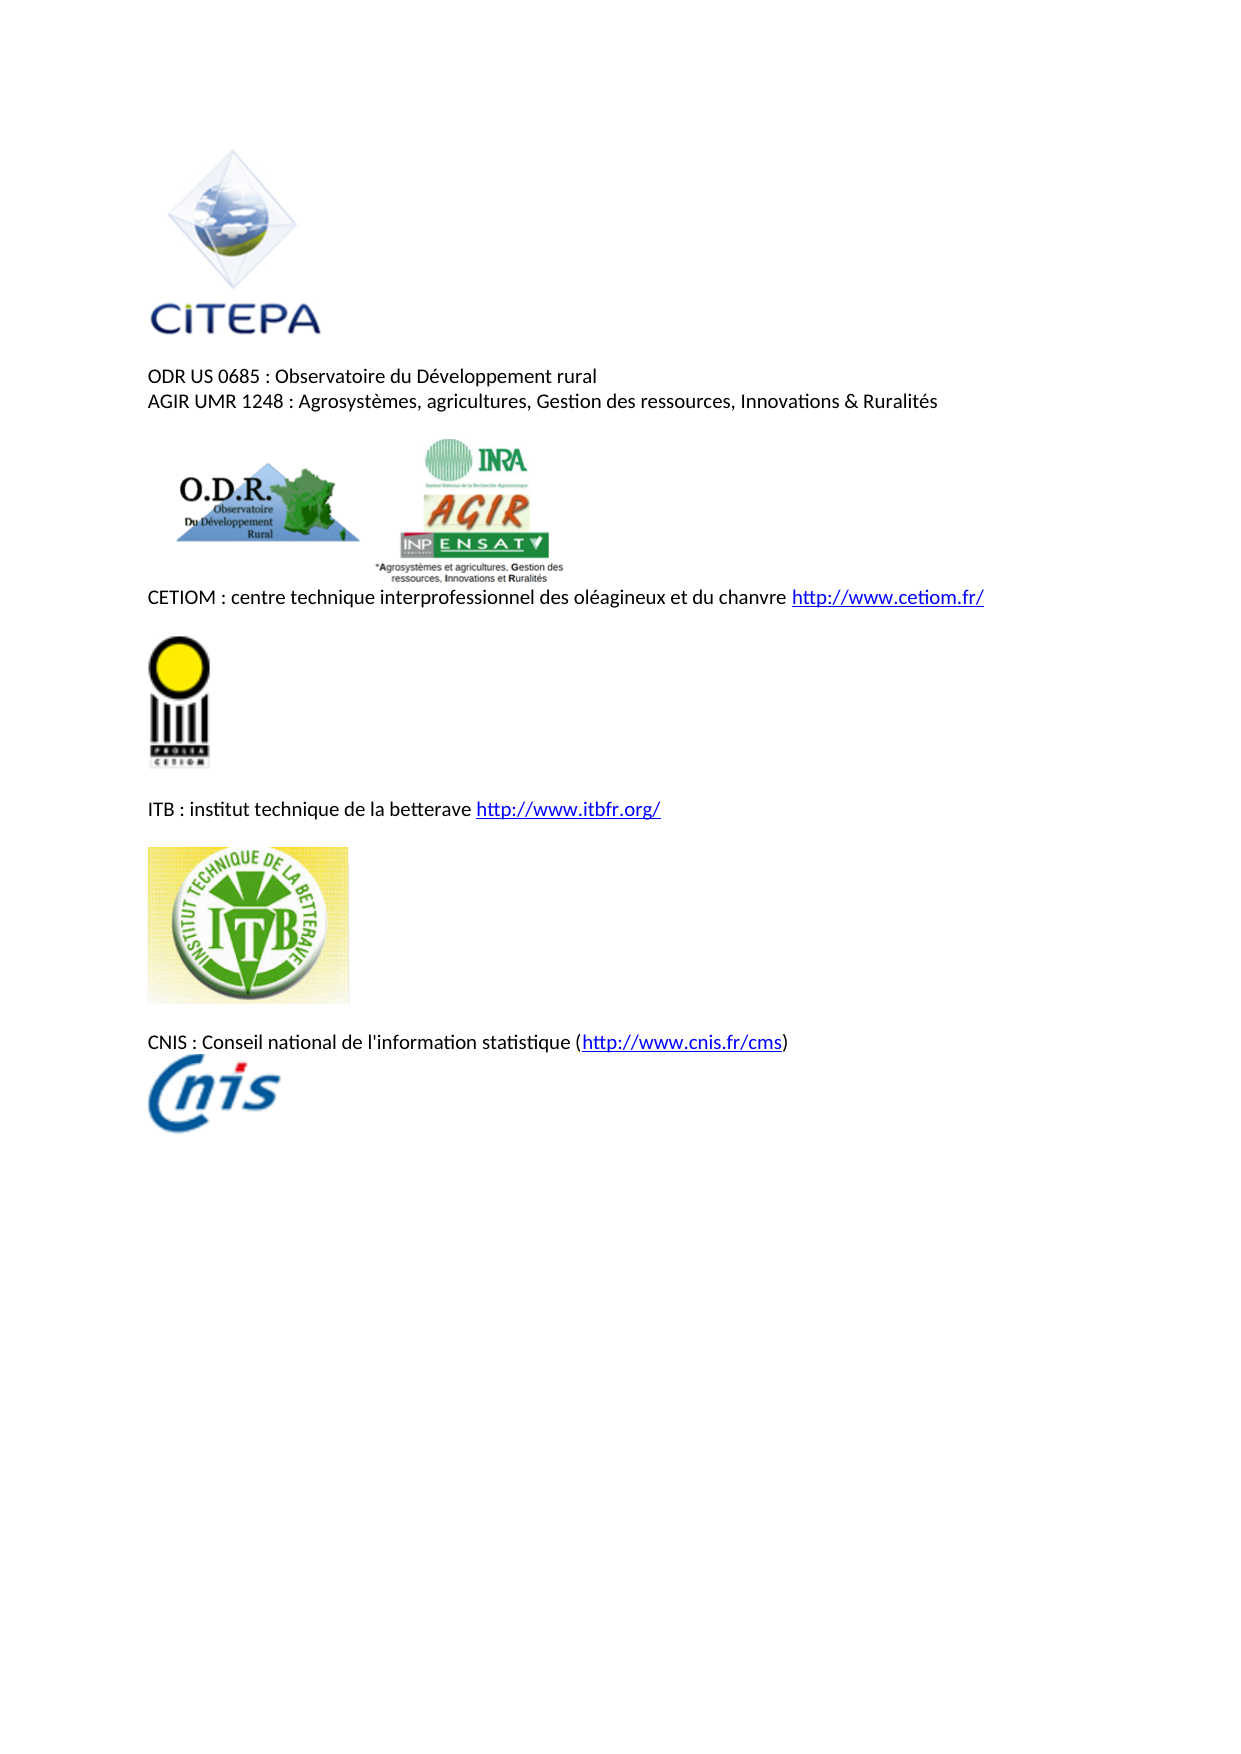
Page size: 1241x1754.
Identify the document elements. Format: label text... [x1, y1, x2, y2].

text AGIR UMR 1248 : Agrosystèmes, agricultures, Gestion des ressources, Innovations & Ruralités [148, 388, 1093, 414]
picture [147, 147, 324, 338]
picture [147, 847, 350, 1004]
text ODR US 0685 : Observatoire du Développement rural [148, 363, 1093, 388]
text CNIS : Conseil national de l'information statistique (http://www.cnis.fr/cms) [148, 1029, 1093, 1054]
picture [147, 635, 212, 771]
picture [147, 439, 566, 585]
text CETIOM : centre technique interprofessionnel des oléagineux et du chanvre http://www.cetiom.fr/ [148, 584, 1093, 610]
text ITB : institut technique de la betterave http://www.itbfr.org/ [148, 796, 1093, 822]
picture [147, 1054, 284, 1134]
